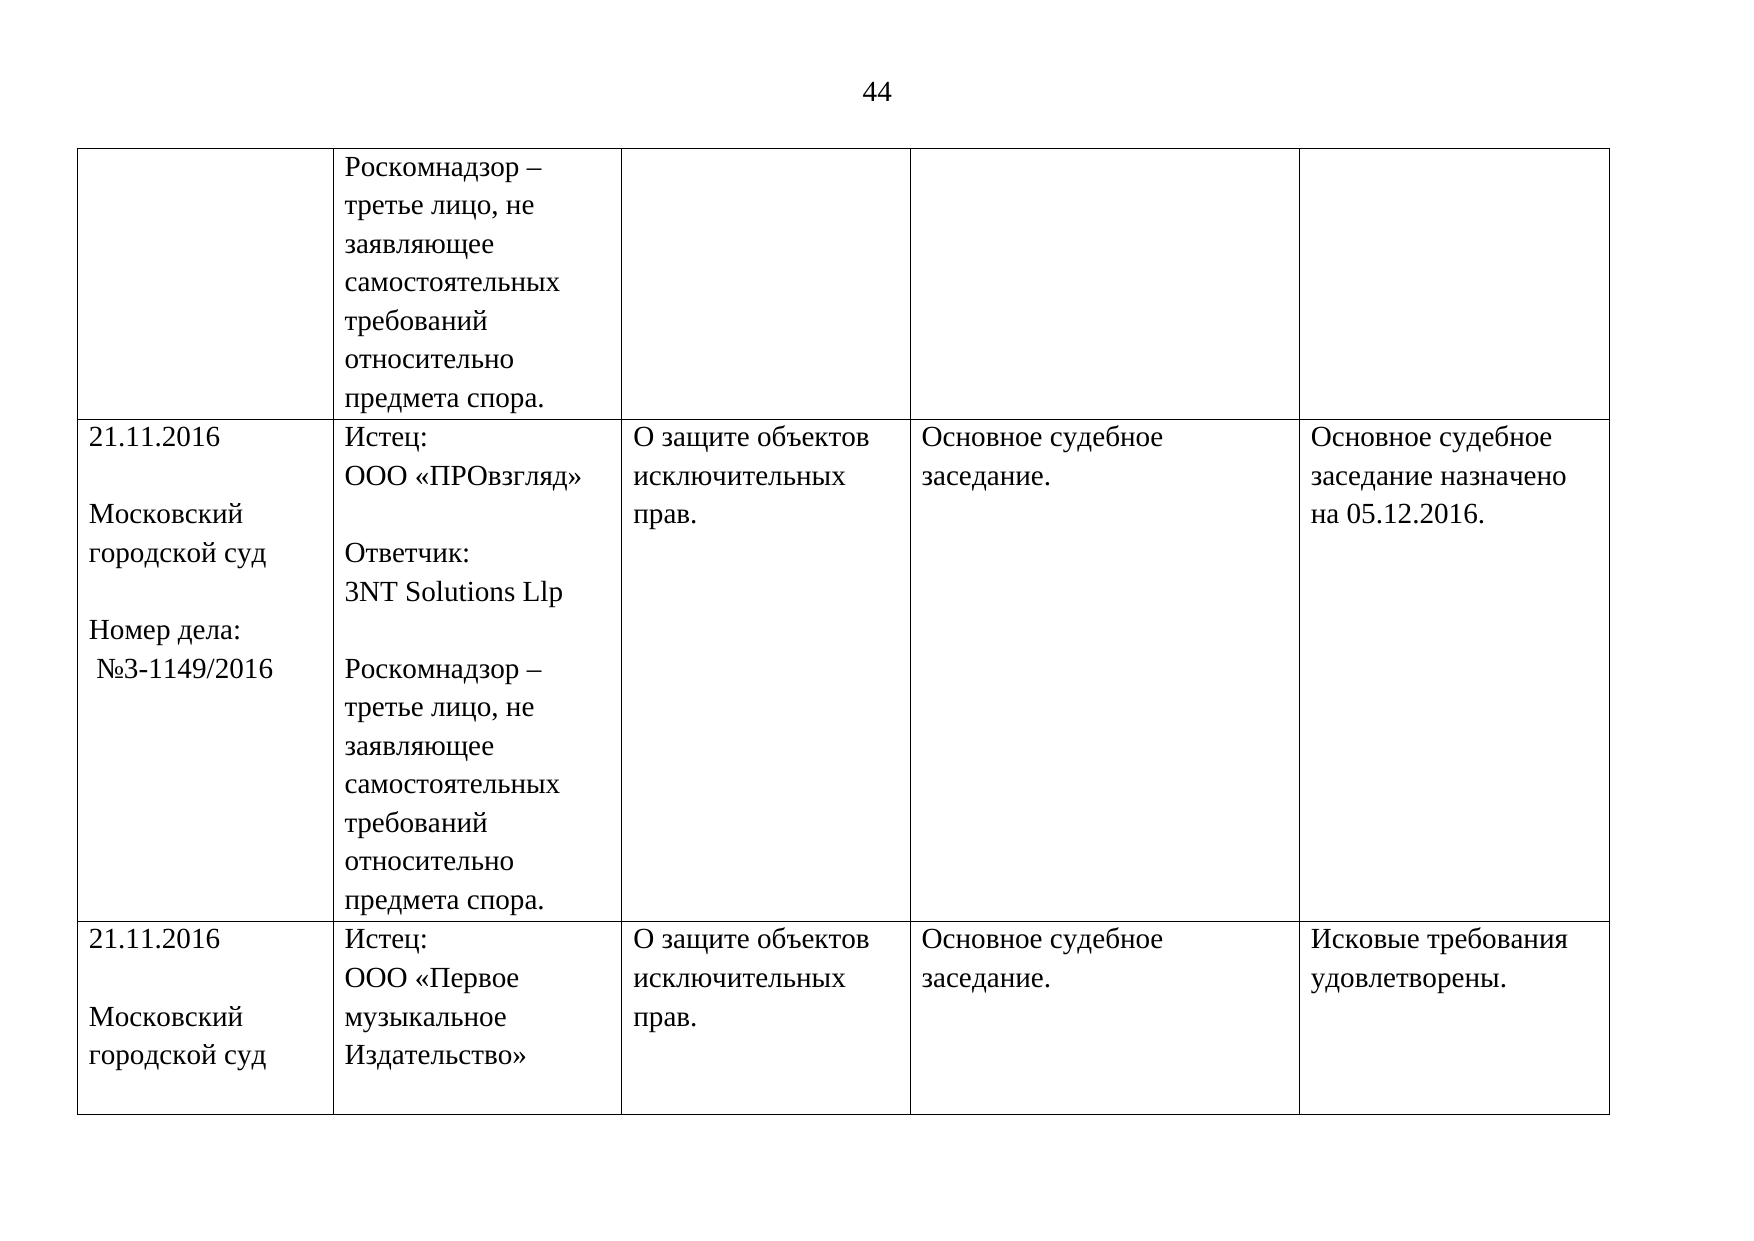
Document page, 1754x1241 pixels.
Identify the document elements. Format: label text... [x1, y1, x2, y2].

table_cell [1300, 922, 1609, 1114]
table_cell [334, 149, 621, 418]
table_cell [78, 922, 333, 1114]
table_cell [622, 149, 910, 418]
table_cell Основное судебное заседание. [911, 420, 1299, 921]
table_cell Основное судебное заседание назначено на 05.12.2016. [1300, 420, 1609, 921]
table_cell Истец: ООО «ПРОвзгляд» Ответчик: 3NT Solutions Llp Роскомнадзор – третье лицо, не заявляющее самостоятельных требований относительно предмета спора. [334, 420, 621, 921]
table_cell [622, 922, 910, 1114]
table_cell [911, 922, 1299, 1114]
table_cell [334, 922, 621, 1114]
table_cell 21.11.2016 Московский городской суд Номер дела: №3-1149/2016 [78, 420, 333, 921]
table_cell О защите объектов исключительных прав. [622, 420, 910, 921]
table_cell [78, 149, 333, 418]
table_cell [1300, 149, 1609, 418]
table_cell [911, 149, 1299, 418]
